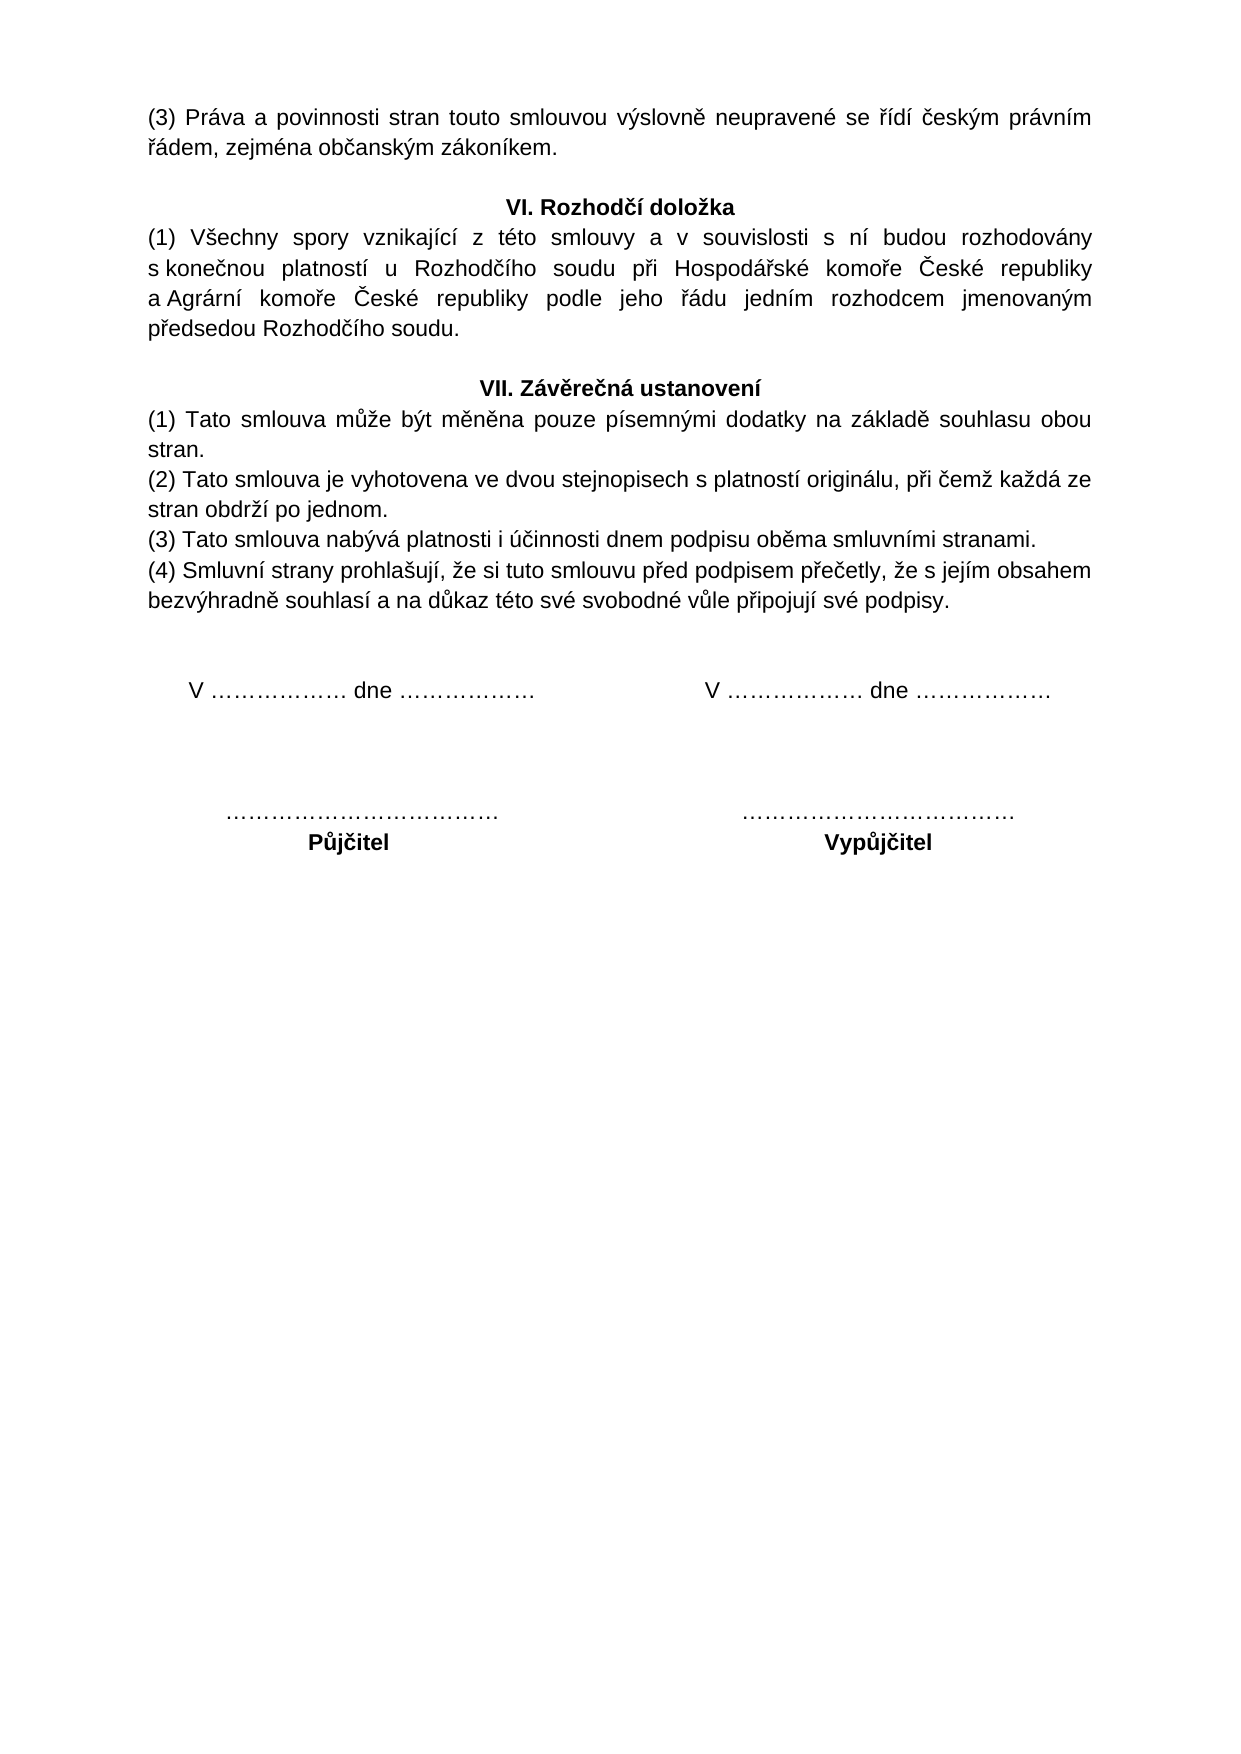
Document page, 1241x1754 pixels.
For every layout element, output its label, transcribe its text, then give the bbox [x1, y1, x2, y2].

text (3) Práva a povinnosti stran touto smlouvou výslovně neupravené se řídí českým právním řádem, zejména občanským zákoníkem. [148, 103, 1093, 160]
text VI. Rozhodčí doložka [148, 194, 1093, 220]
text (1) Všechny spory vznikající z této smlouvy a v souvislosti s ní budou rozhodovány s konečnou platností u Rozhodčího soudu při Hospodářské komoře České republiky a Agrární komoře České republiky podle jeho řádu jedním rozhodcem jmenovaným předsedou Rozhodčího soudu. [148, 224, 1093, 341]
text ……………………………… ……………………………… [148, 798, 1093, 824]
text (3) Tato smlouva nabývá platnosti i účinnosti dnem podpisu oběma smluvními stranami. [148, 526, 1093, 553]
text (4) Smluvní strany prohlašují, že si tuto smlouvu před podpisem přečetly, že s jejím obsahem bezvýhradně souhlasí a na důkaz této své svobodné vůle připojují své podpisy. [148, 557, 1093, 613]
text Půjčitel Vypůjčitel [148, 828, 1093, 855]
text VII. Závěrečná ustanovení [148, 375, 1093, 402]
text V ……………… dne ……………… V ……………… dne ……………… [148, 677, 1093, 704]
text (1) Tato smlouva může být měněna pouze písemnými dodatky na základě souhlasu obou stran. [148, 406, 1093, 462]
text (2) Tato smlouva je vyhotovena ve dvou stejnopisech s platností originálu, při čemž každá ze stran obdrží po jednom. [148, 466, 1093, 522]
